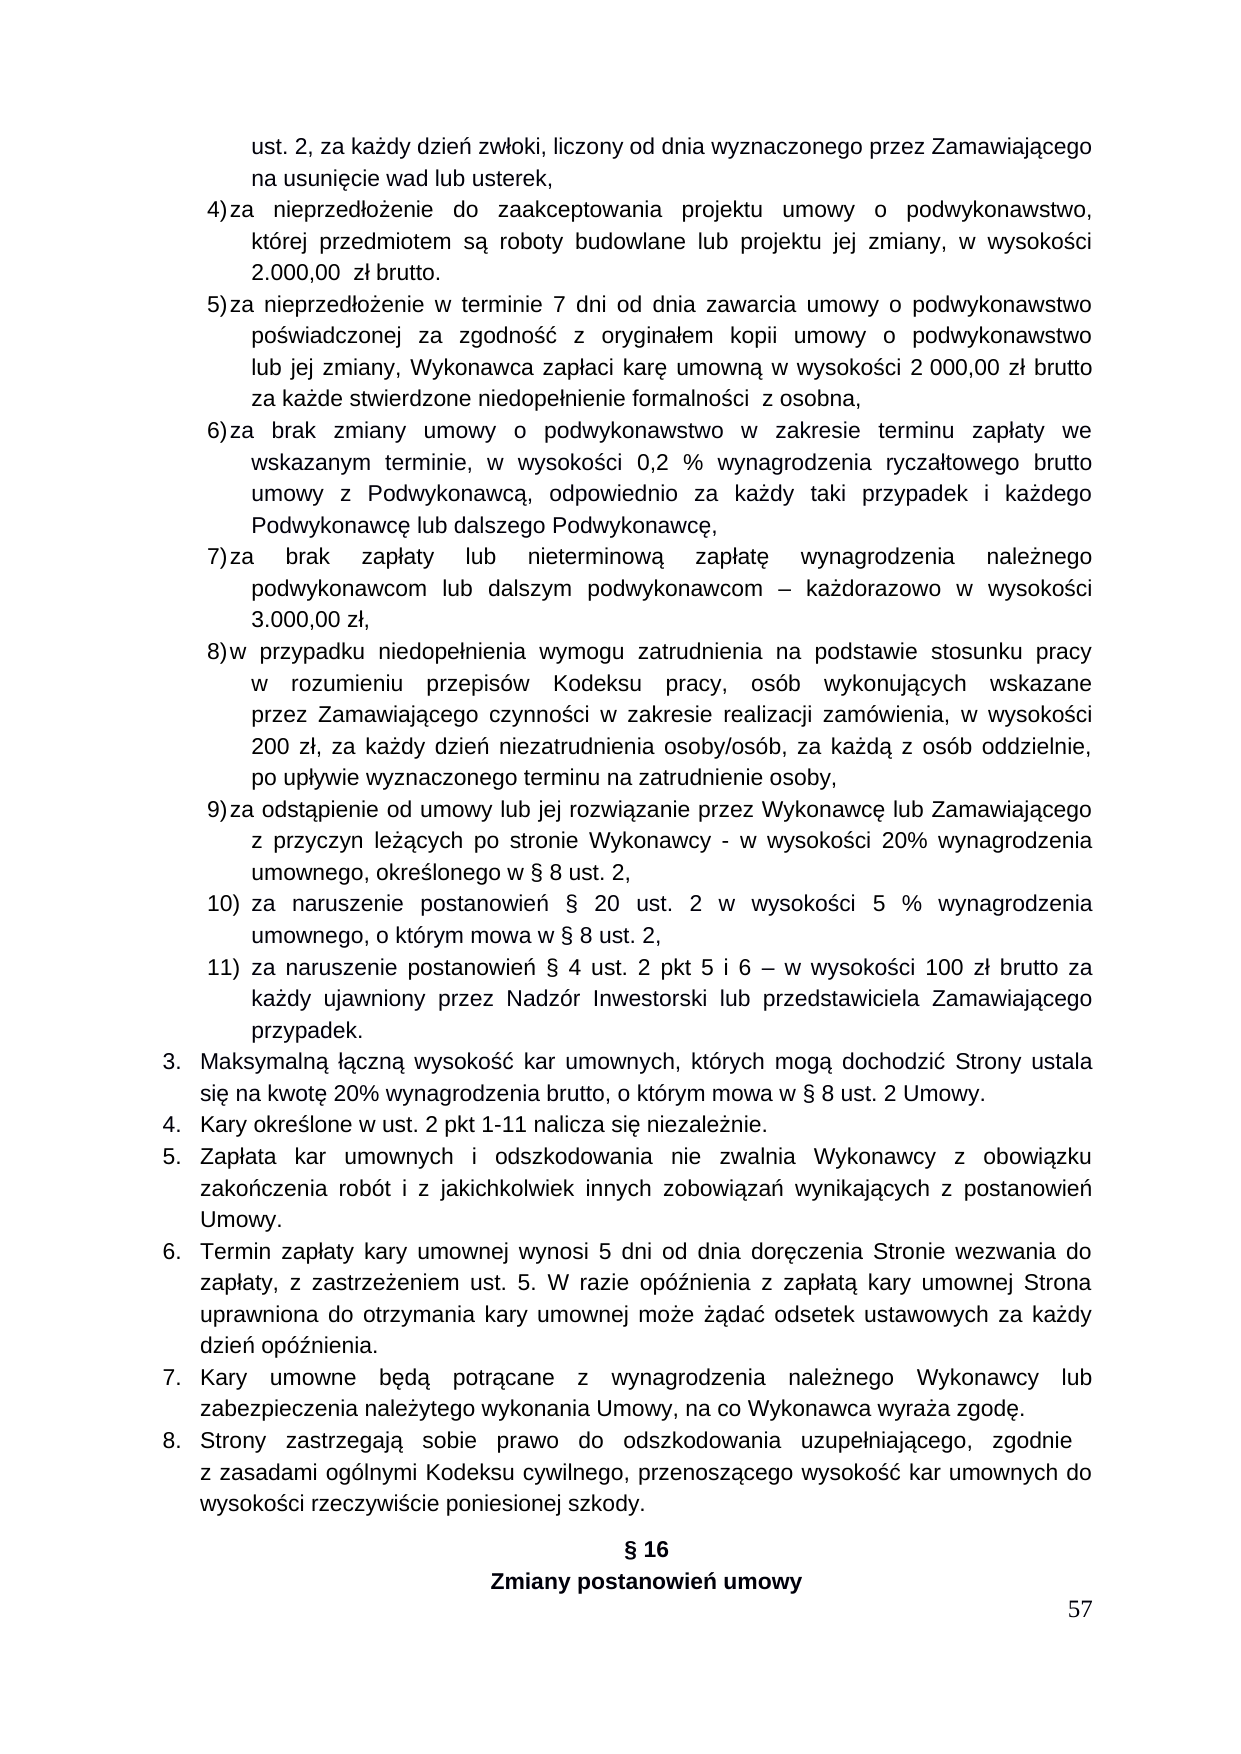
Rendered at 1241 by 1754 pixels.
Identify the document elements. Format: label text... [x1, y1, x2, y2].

list w przypadku niedopełnienia wymogu zatrudnienia na podstawie stosunku pracy w rozumieniu przepisów Kodeksu pracy, osób wykonujących wskazane przez Zamawiającego czynności w zakresie realizacji zamówienia, w wysokości 200 zł, za każdy dzień niezatrudnienia osoby/osób, za każdą z osób oddzielnie, po upływie wyznaczonego terminu na zatrudnienie osoby, [207, 638, 1093, 791]
list Termin zapłaty kary umownej wynosi 5 dni od dnia doręczenia Stronie wezwania do zapłaty, z zastrzeżeniem ust. 5. W razie opóźnienia z zapłatą kary umownej Strona uprawniona do otrzymania kary umownej może żądać odsetek ustawowych za każdy dzień opóźnienia. [162, 1238, 1093, 1359]
list za brak zmiany umowy o podwykonawstwo w zakresie terminu zapłaty we wskazanym terminie, w wysokości 0,2 % wynagrodzenia ryczałtowego brutto umowy z Podwykonawcą, odpowiednio za każdy taki przypadek i każdego Podwykonawcę lub dalszego Podwykonawcę, [207, 417, 1093, 538]
list za nieprzedłożenie do zaakceptowania projektu umowy o podwykonawstwo, której przedmiotem są roboty budowlane lub projektu jej zmiany, w wysokości 2.000,00 zł brutto. [207, 196, 1093, 286]
list Kary umowne będą potrącane z wynagrodzenia należnego Wykonawcy lub zabezpieczenia należytego wykonania Umowy, na co Wykonawca wyraża zgodę. [162, 1364, 1093, 1422]
list za brak zapłaty lub nieterminową zapłatę wynagrodzenia należnego podwykonawcom lub dalszym podwykonawcom – każdorazowo w wysokości 3.000,00 zł, [207, 543, 1093, 633]
text § 16 Zmiany postanowień umowy [200, 1536, 1093, 1594]
list za nieprzedłożenie w terminie 7 dni od dnia zawarcia umowy o podwykonawstwo poświadczonej za zgodność z oryginałem kopii umowy o podwykonawstwo lub jej zmiany, Wykonawca zapłaci karę umowną w wysokości 2 000,00 zł brutto za każde stwierdzone niedopełnienie formalności z osobna, [207, 291, 1093, 412]
list za naruszenie postanowień § 4 ust. 2 pkt 5 i 6 – w wysokości 100 zł brutto za każdy ujawniony przez Nadzór Inwestorski lub przedstawiciela Zamawiającego przypadek. [207, 953, 1093, 1043]
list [207, 133, 1093, 191]
list za naruszenie postanowień § 20 ust. 2 w wysokości 5 % wynagrodzenia umownego, o którym mowa w § 8 ust. 2, [207, 890, 1093, 948]
list za odstąpienie od umowy lub jej rozwiązanie przez Wykonawcę lub Zamawiającego z przyczyn leżących po stronie Wykonawcy - w wysokości 20% wynagrodzenia umownego, określonego w § 8 ust. 2, [207, 796, 1093, 885]
list Maksymalną łączną wysokość kar umownych, których mogą dochodzić Strony ustala się na kwotę 20% wynagrodzenia brutto, o którym mowa w § 8 ust. 2 Umowy. [162, 1048, 1093, 1106]
list Strony zastrzegają sobie prawo do odszkodowania uzupełniającego, zgodnie z zasadami ogólnymi Kodeksu cywilnego, przenoszącego wysokość kar umownych do wysokości rzeczywiście poniesionej szkody. [162, 1427, 1093, 1516]
list Kary określone w ust. 2 pkt 1-11 nalicza się niezależnie. [162, 1111, 1093, 1138]
list Zapłata kar umownych i odszkodowania nie zwalnia Wykonawcy z obowiązku zakończenia robót i z jakichkolwiek innych zobowiązań wynikających z postanowień Umowy. [162, 1143, 1093, 1232]
